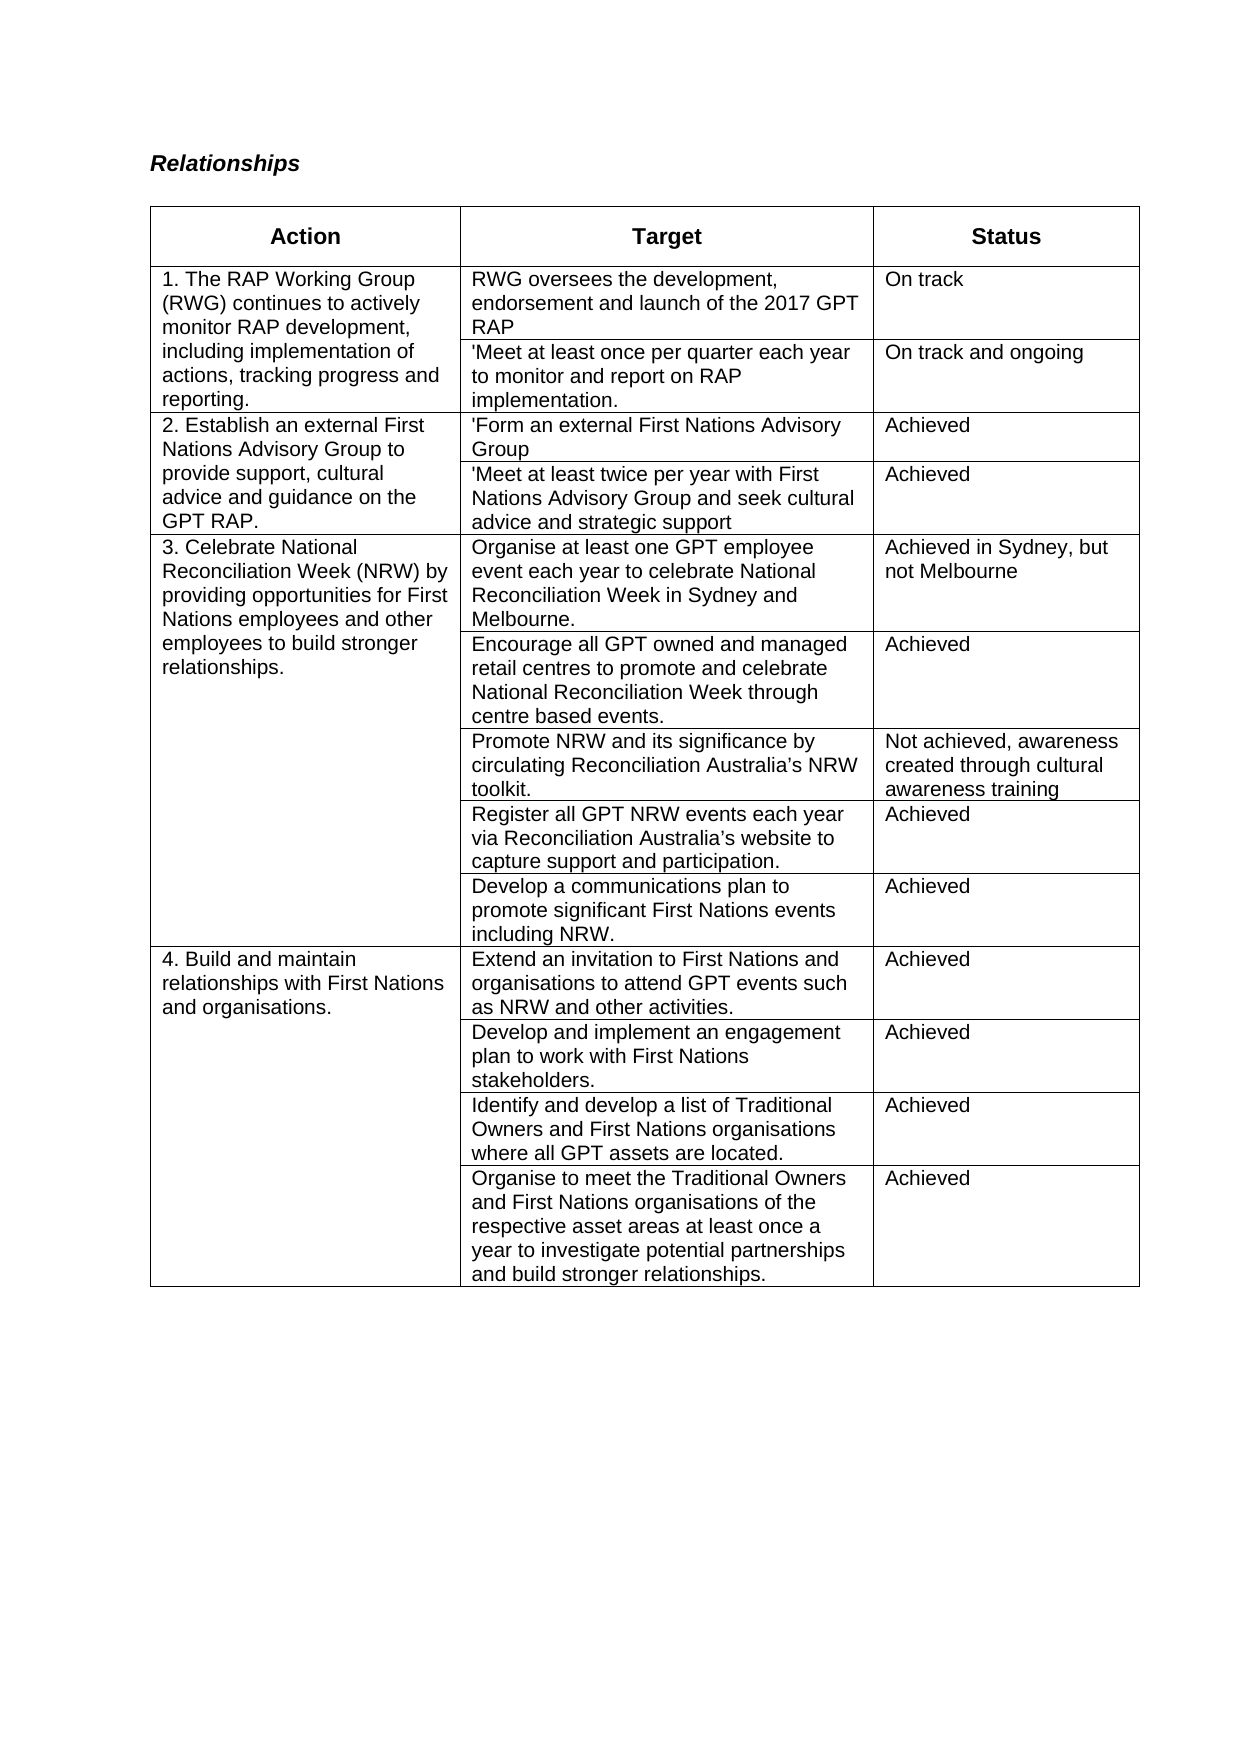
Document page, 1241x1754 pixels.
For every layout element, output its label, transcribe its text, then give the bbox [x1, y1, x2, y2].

table_cell 4. Build and maintain relationships with First Nations and organisations. [151, 947, 460, 1286]
table_cell Promote NRW and its significance by circulating Reconciliation Australia’s NRW toolkit. [461, 729, 873, 800]
table_cell RWG oversees the development, endorsement and launch of the 2017 GPT RAP [461, 267, 873, 339]
table_header Action [151, 207, 460, 266]
table_cell 'Form an external First Nations Advisory Group [461, 413, 873, 461]
table_cell Develop and implement an engagement plan to work with First Nations stakeholders. [461, 1020, 873, 1092]
table_cell On track [874, 267, 1139, 339]
table_cell Achieved [874, 1166, 1139, 1286]
table_cell 1. The RAP Working Group (RWG) continues to actively monitor RAP development, including implementation of actions, tracking progress and reporting. [151, 267, 460, 412]
text Relationships [150, 150, 1090, 176]
table_cell Achieved [874, 801, 1139, 873]
table_cell 2. Establish an external First Nations Advisory Group to provide support, cultural advice and guidance on the GPT RAP. [151, 413, 460, 534]
table_cell Not achieved, awareness created through cultural awareness training [874, 729, 1139, 800]
table_cell Extend an invitation to First Nations and organisations to attend GPT events such as NRW and other activities. [461, 947, 873, 1019]
table_header Status [874, 207, 1139, 266]
table_cell Achieved in Sydney, but not Melbourne [874, 535, 1139, 631]
table_cell 3. Celebrate National Reconciliation Week (NRW) by providing opportunities for First Nations employees and other employees to build stronger relationships. [151, 535, 460, 946]
table_cell Achieved [874, 874, 1139, 946]
table_cell Identify and develop a list of Traditional Owners and First Nations organisations where all GPT assets are located. [461, 1093, 873, 1165]
table_cell On track and ongoing [874, 340, 1139, 412]
table_cell 'Meet at least once per quarter each year to monitor and report on RAP implementation. [461, 340, 873, 412]
table_cell Achieved [874, 413, 1139, 461]
table_cell Achieved [874, 1020, 1139, 1092]
table_cell Develop a communications plan to promote significant First Nations events including NRW. [461, 874, 873, 946]
table_cell Achieved [874, 1093, 1139, 1165]
table_cell Organise to meet the Traditional Owners and First Nations organisations of the respective asset areas at least once a year to investigate potential partnerships and build stronger relationships. [461, 1166, 873, 1286]
table_header Target [461, 207, 873, 266]
table_cell Encourage all GPT owned and managed retail centres to promote and celebrate National Reconciliation Week through centre based events. [461, 632, 873, 727]
table_cell Register all GPT NRW events each year via Reconciliation Australia’s website to capture support and participation. [461, 801, 873, 873]
table_cell 'Meet at least twice per year with First Nations Advisory Group and seek cultural advice and strategic support [461, 462, 873, 534]
table_cell Achieved [874, 947, 1139, 1019]
table_cell Achieved [874, 462, 1139, 534]
table_cell Achieved [874, 632, 1139, 727]
table_cell Organise at least one GPT employee event each year to celebrate National Reconciliation Week in Sydney and Melbourne. [461, 535, 873, 631]
